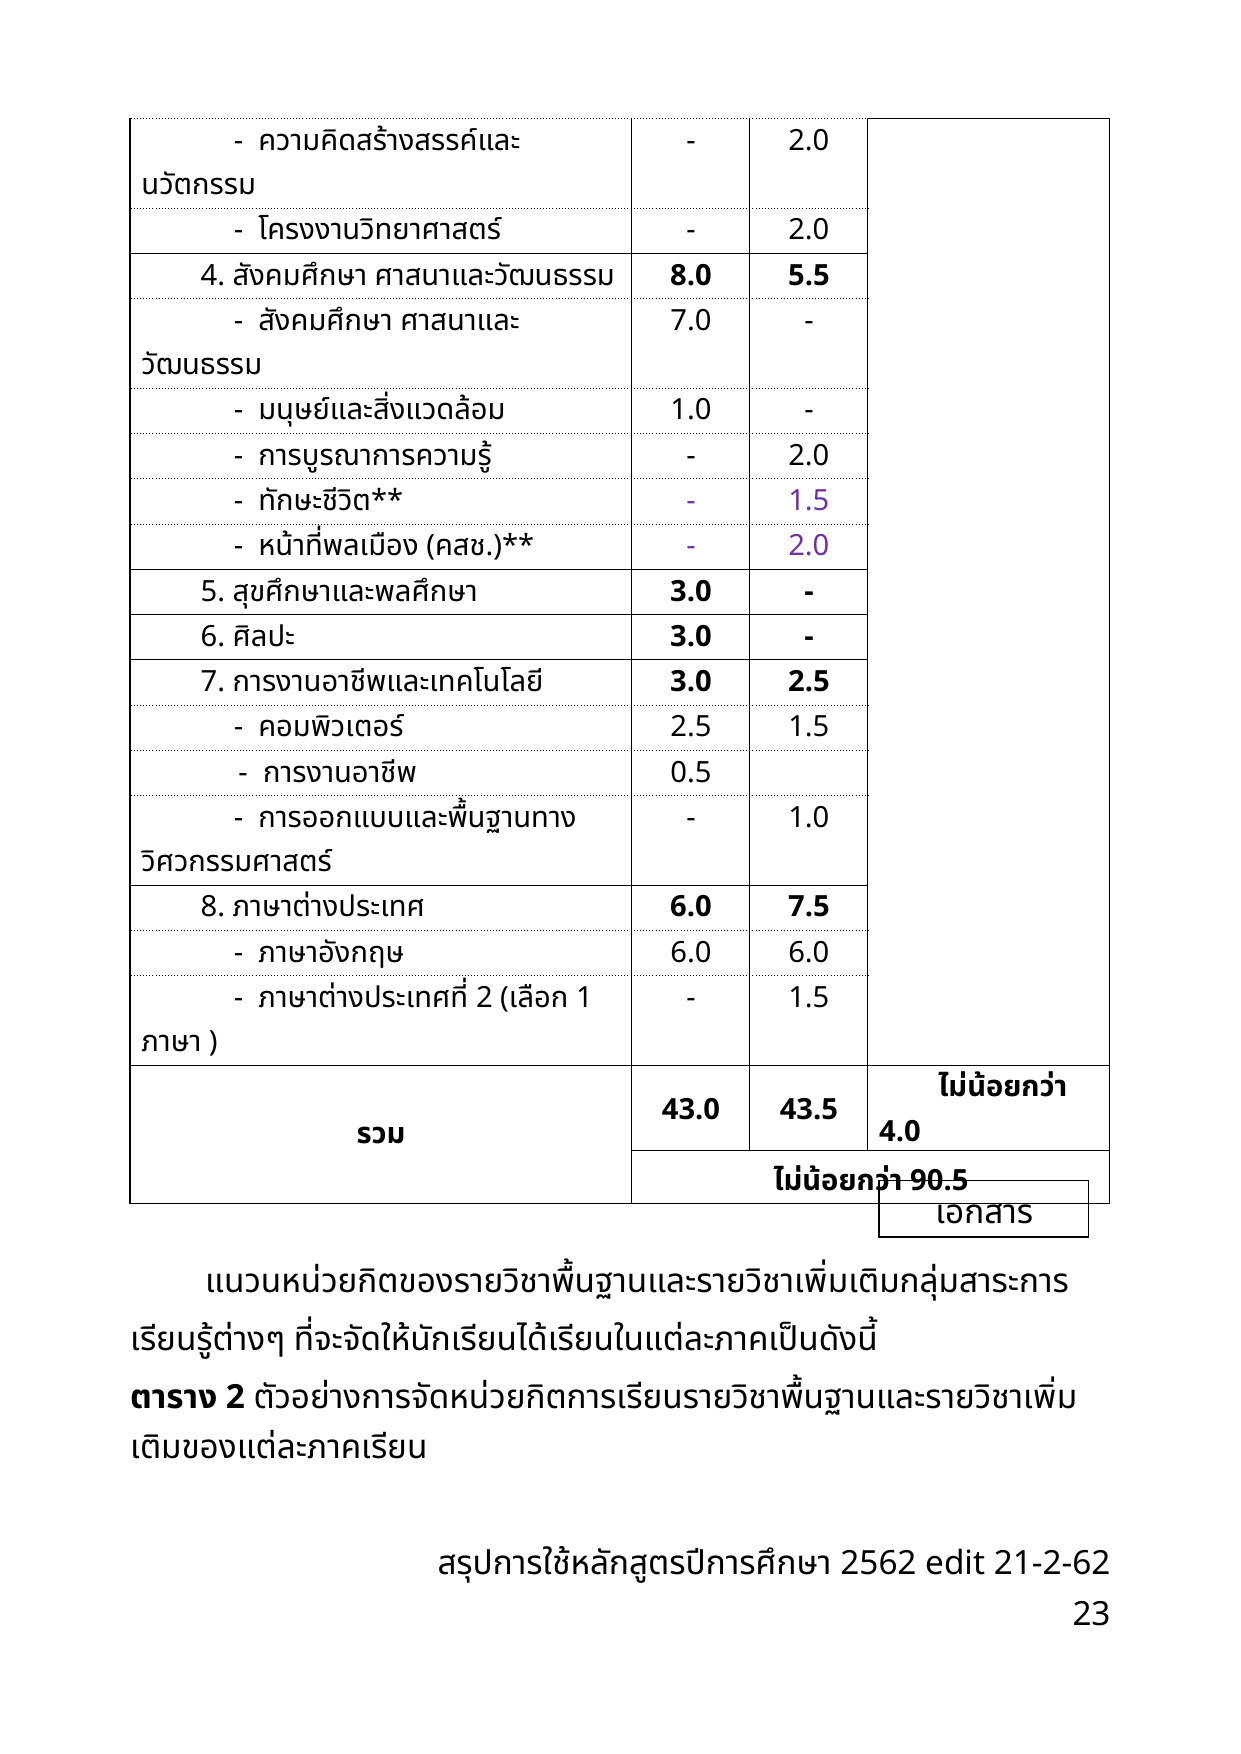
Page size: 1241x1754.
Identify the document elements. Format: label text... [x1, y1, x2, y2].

table_cell 2.5 [750, 660, 867, 705]
table_cell 2.0 [750, 433, 867, 478]
table_cell - [632, 795, 749, 885]
table_cell - [750, 388, 867, 433]
text ตาราง 2 ตัวอย่างการจัดหน่วยกิตการเรียนรายวิชาพื้นฐานและรายวิชาเพิ่มเติมของแต่ละภาคเรียน [130, 1372, 1110, 1473]
table_cell - [750, 615, 867, 659]
table_cell - [632, 478, 749, 523]
table_cell 6. ศิลปะ [131, 615, 631, 659]
table_cell 1.5 [750, 705, 867, 750]
table_cell - มนุษย์และสิ่งแวดล้อม [131, 388, 631, 433]
table_cell 2.0 [750, 118, 867, 207]
text แนวนหน่วยกิตของรายวิชาพื้นฐานและรายวิชาเพิ่มเติมกลุ่มสาระการเรียนรู้ต่างๆ ที่จะจัดให้นักเรียนได้เรียนในแต่ละภาคเป็นดังนี้ [130, 1257, 1110, 1365]
table_cell 8.0 [632, 254, 749, 298]
table_cell 7.0 [632, 298, 749, 387]
table_cell 1.5 [750, 975, 867, 1065]
table_cell - การบูรณาการความรู้ [131, 433, 631, 478]
table_cell [750, 750, 867, 795]
table_cell - [750, 570, 867, 614]
table_cell - การงานอาชีพ [131, 750, 631, 795]
table_cell 0.5 [632, 750, 749, 795]
table_cell 7. การงานอาชีพและเทคโนโลยี [131, 660, 631, 705]
table_cell 7.5 [750, 886, 867, 930]
table_cell 5. สุขศึกษาและพลศึกษา [131, 570, 631, 614]
table_cell - หน้าที่พลเมือง (คสช.)** [131, 524, 631, 569]
table_cell - [632, 975, 749, 1065]
table_cell - สังคมศึกษา ศาสนาและวัฒนธรรม [131, 298, 631, 387]
table_cell - [632, 118, 749, 207]
table_cell 43.0 [632, 1066, 749, 1150]
table_cell 1.0 [632, 388, 749, 433]
table_cell 8. ภาษาต่างประเทศ [131, 886, 631, 930]
table_cell - คอมพิวเตอร์ [131, 705, 631, 750]
table_cell 3.0 [632, 570, 749, 614]
table_cell ไม่น้อยกว่า 90.5 [632, 1151, 1109, 1203]
table_cell - การออกแบบและพื้นฐานทางวิศวกรรมศาสตร์ [131, 795, 631, 885]
table_cell 1.5 [750, 478, 867, 523]
table_cell - [632, 524, 749, 569]
table_cell - ความคิดสร้างสรรค์และนวัตกรรม [131, 118, 631, 207]
table_cell 5.5 [750, 254, 867, 298]
table_cell - ภาษาอังกฤษ [131, 930, 631, 975]
table_cell - [632, 208, 749, 253]
table_cell 6.0 [750, 930, 867, 975]
table_cell 3.0 [632, 615, 749, 659]
table_cell 43.5 [750, 1066, 867, 1150]
table_cell 2.0 [750, 208, 867, 253]
table_cell - ภาษาต่างประเทศที่ 2 (เลือก 1 ภาษา ) [131, 975, 631, 1065]
table_cell ไม่น้อยกว่า 4.0 [868, 1066, 1109, 1150]
table_cell 3.0 [632, 660, 749, 705]
table_cell - ทักษะชีวิต** [131, 478, 631, 523]
table_cell รวม [131, 1066, 631, 1203]
table_cell 6.0 [632, 886, 749, 930]
table_cell 2.5 [632, 705, 749, 750]
table_cell - โครงงานวิทยาศาสตร์ [131, 208, 631, 253]
table_cell - [750, 298, 867, 387]
table_cell 2.0 [750, 524, 867, 569]
table_cell - [632, 433, 749, 478]
table_cell 6.0 [632, 930, 749, 975]
table_cell 4. สังคมศึกษา ศาสนาและวัฒนธรรม [131, 254, 631, 298]
table_cell 1.0 [750, 795, 867, 885]
